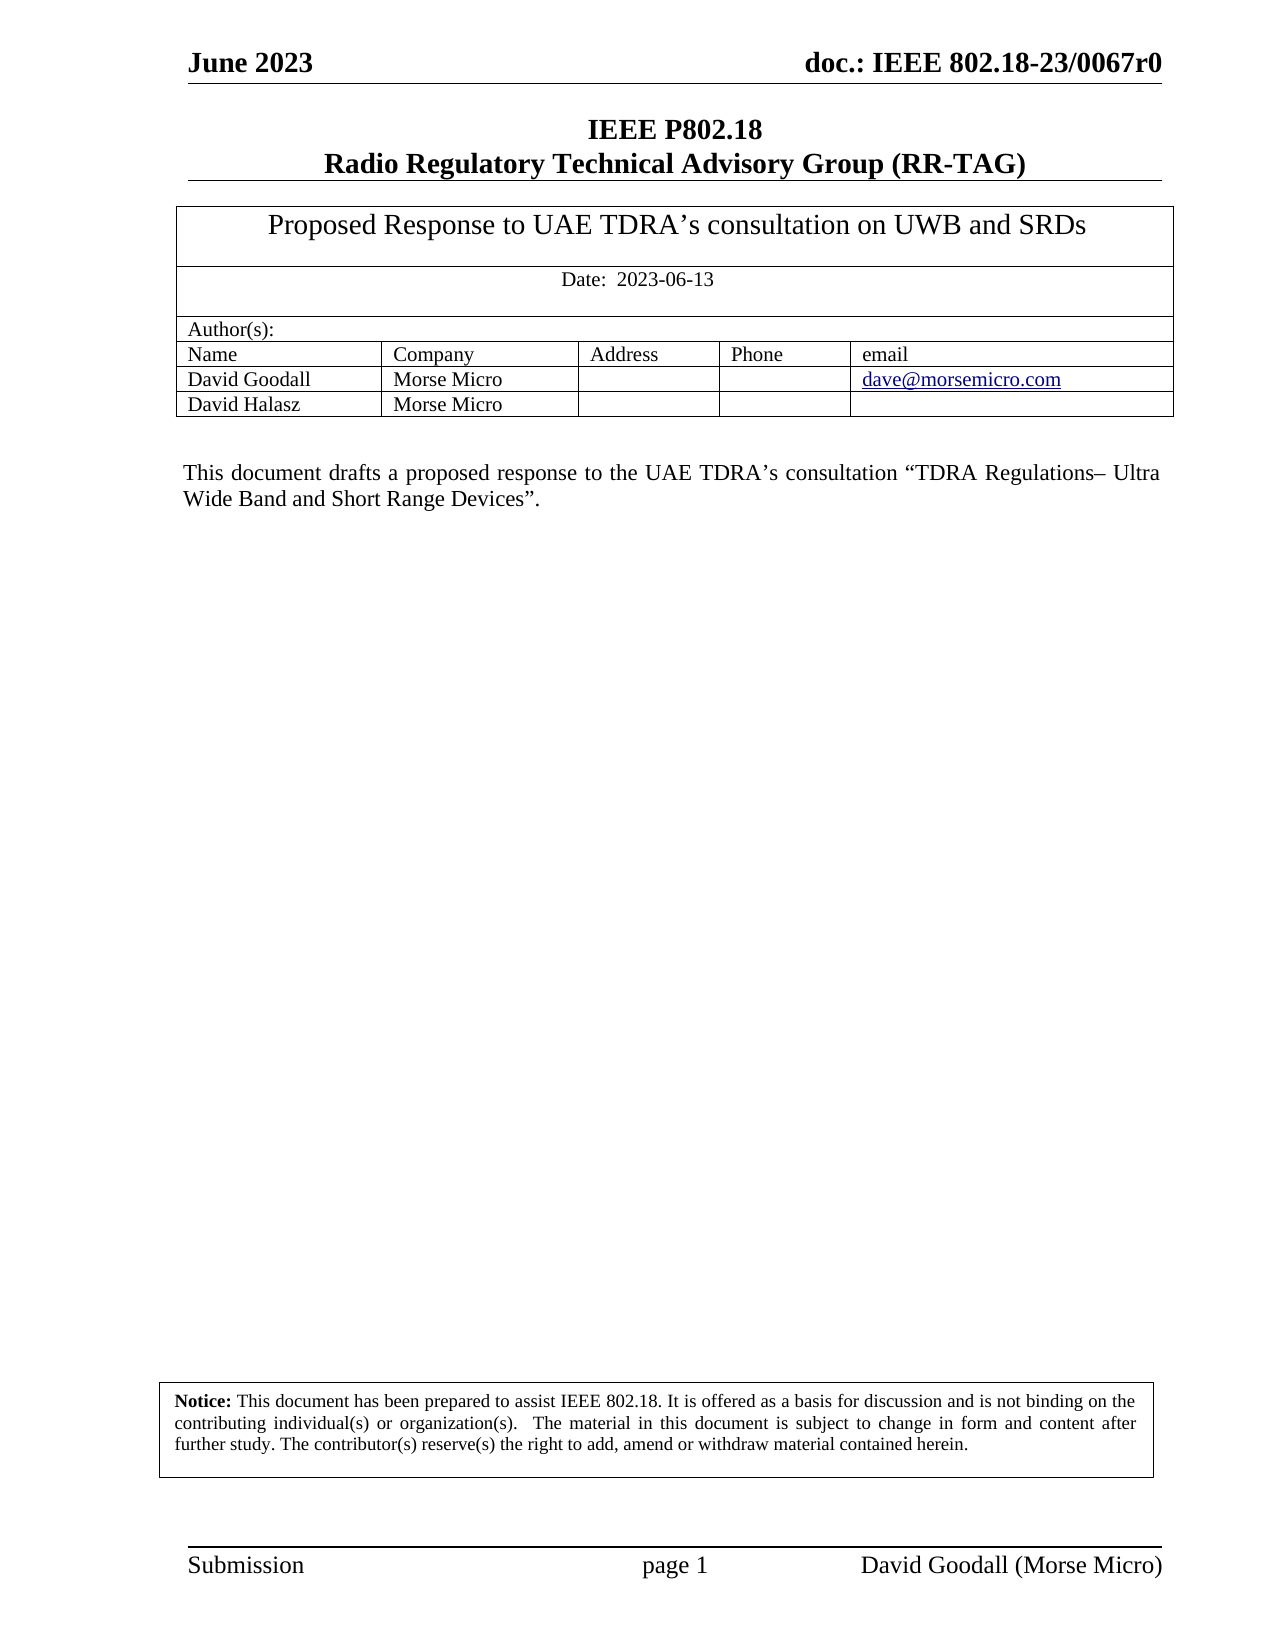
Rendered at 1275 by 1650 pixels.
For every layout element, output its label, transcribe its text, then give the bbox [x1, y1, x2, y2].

table_cell dave@morsemicro.com [851, 367, 1173, 391]
table_cell Date: 2023-06-13 [177, 267, 1173, 316]
table_cell David Goodall [177, 367, 381, 391]
table_cell [579, 367, 719, 391]
table_cell [851, 392, 1173, 416]
table_cell Author(s): [177, 317, 1173, 341]
table_cell [720, 367, 850, 391]
table_cell [579, 392, 719, 416]
table_cell Phone [720, 342, 850, 366]
table_cell Address [579, 342, 719, 366]
table_cell Name [177, 342, 381, 366]
text IEEE P802.18 Radio Regulatory Technical Advisory Group (RR-TAG) [187, 112, 1162, 181]
table_cell Company [382, 342, 578, 366]
table_cell David Halasz [177, 392, 381, 416]
table_header Proposed Response to UAE TDRA’s consultation on UWB and SRDs [177, 207, 1173, 266]
table_cell [720, 392, 850, 416]
table_cell email [851, 342, 1173, 366]
table_cell Morse Micro [382, 392, 578, 416]
table_cell Morse Micro [382, 367, 578, 391]
